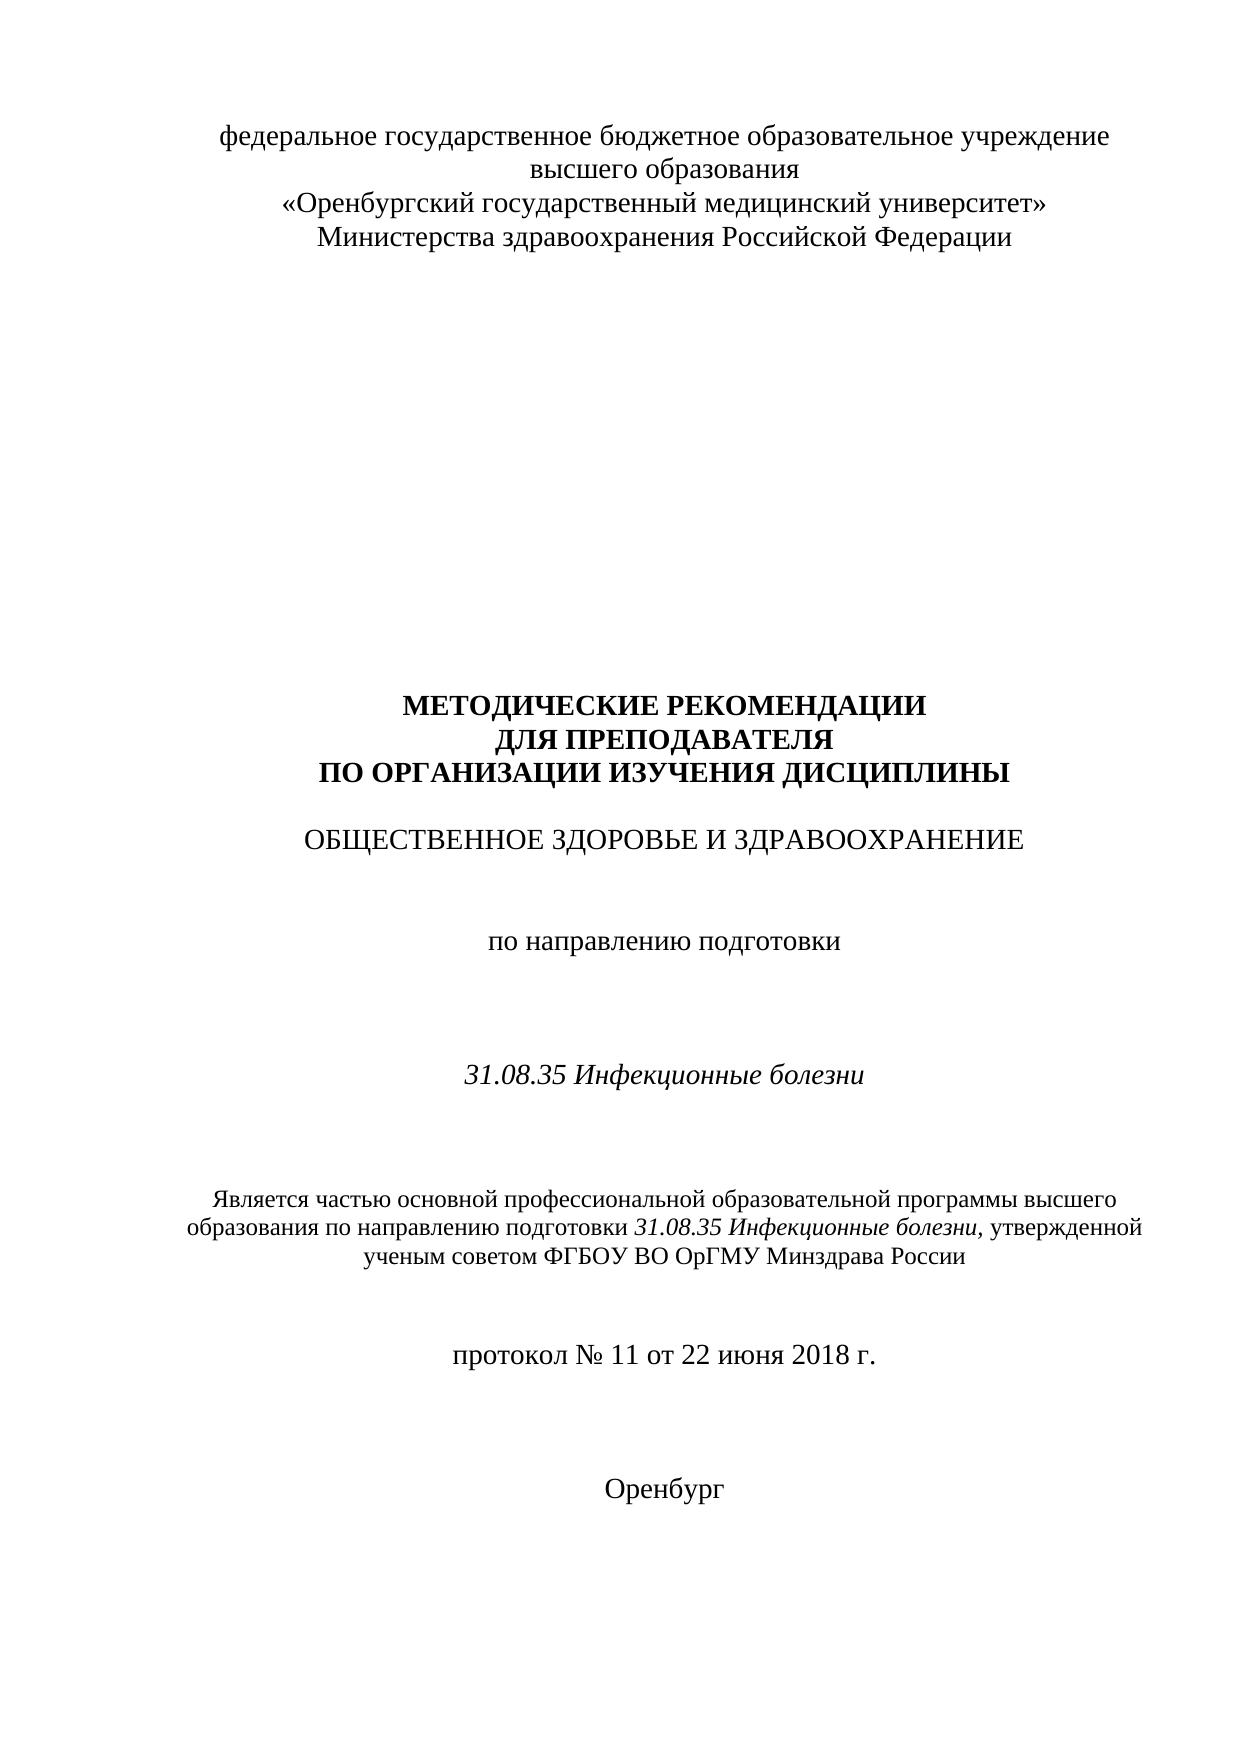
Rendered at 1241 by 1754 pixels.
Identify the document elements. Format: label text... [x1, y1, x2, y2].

text федеральное государственное бюджетное образовательное учреждение [177, 118, 1152, 152]
text «Оренбургский государственный медицинский университет» [177, 185, 1152, 219]
text ПО ОРГАНИЗАЦИИ ИЗУЧЕНИЯ ДИСЦИПЛИНЫ [177, 755, 1152, 789]
text ОБЩЕСТВЕННОЕ ЗДОРОВЬЕ И ЗДРАВООХРАНЕНИЕ [177, 822, 1152, 856]
text 31.08.35 Инфекционные болезни [177, 1057, 1152, 1091]
text по направлению подготовки [177, 923, 1152, 957]
text Является частью основной профессиональной образовательной программы высшего образования по направлению подготовки 31.08.35 Инфекционные болезни, утвержденной ученым советом ФГБОУ ВО ОрГМУ Минздрава России [177, 1184, 1152, 1270]
text МЕТОДИЧЕСКИЕ РЕКОМЕНДАЦИИ [177, 688, 1152, 722]
text Оренбург [177, 1471, 1152, 1505]
text ДЛЯ ПРЕПОДАВАТЕЛЯ [177, 722, 1152, 755]
text Министерства здравоохранения Российской Федерации [177, 219, 1152, 252]
text высшего образования [177, 152, 1152, 185]
text протокол № 11 от 22 июня 2018 г. [177, 1337, 1152, 1371]
